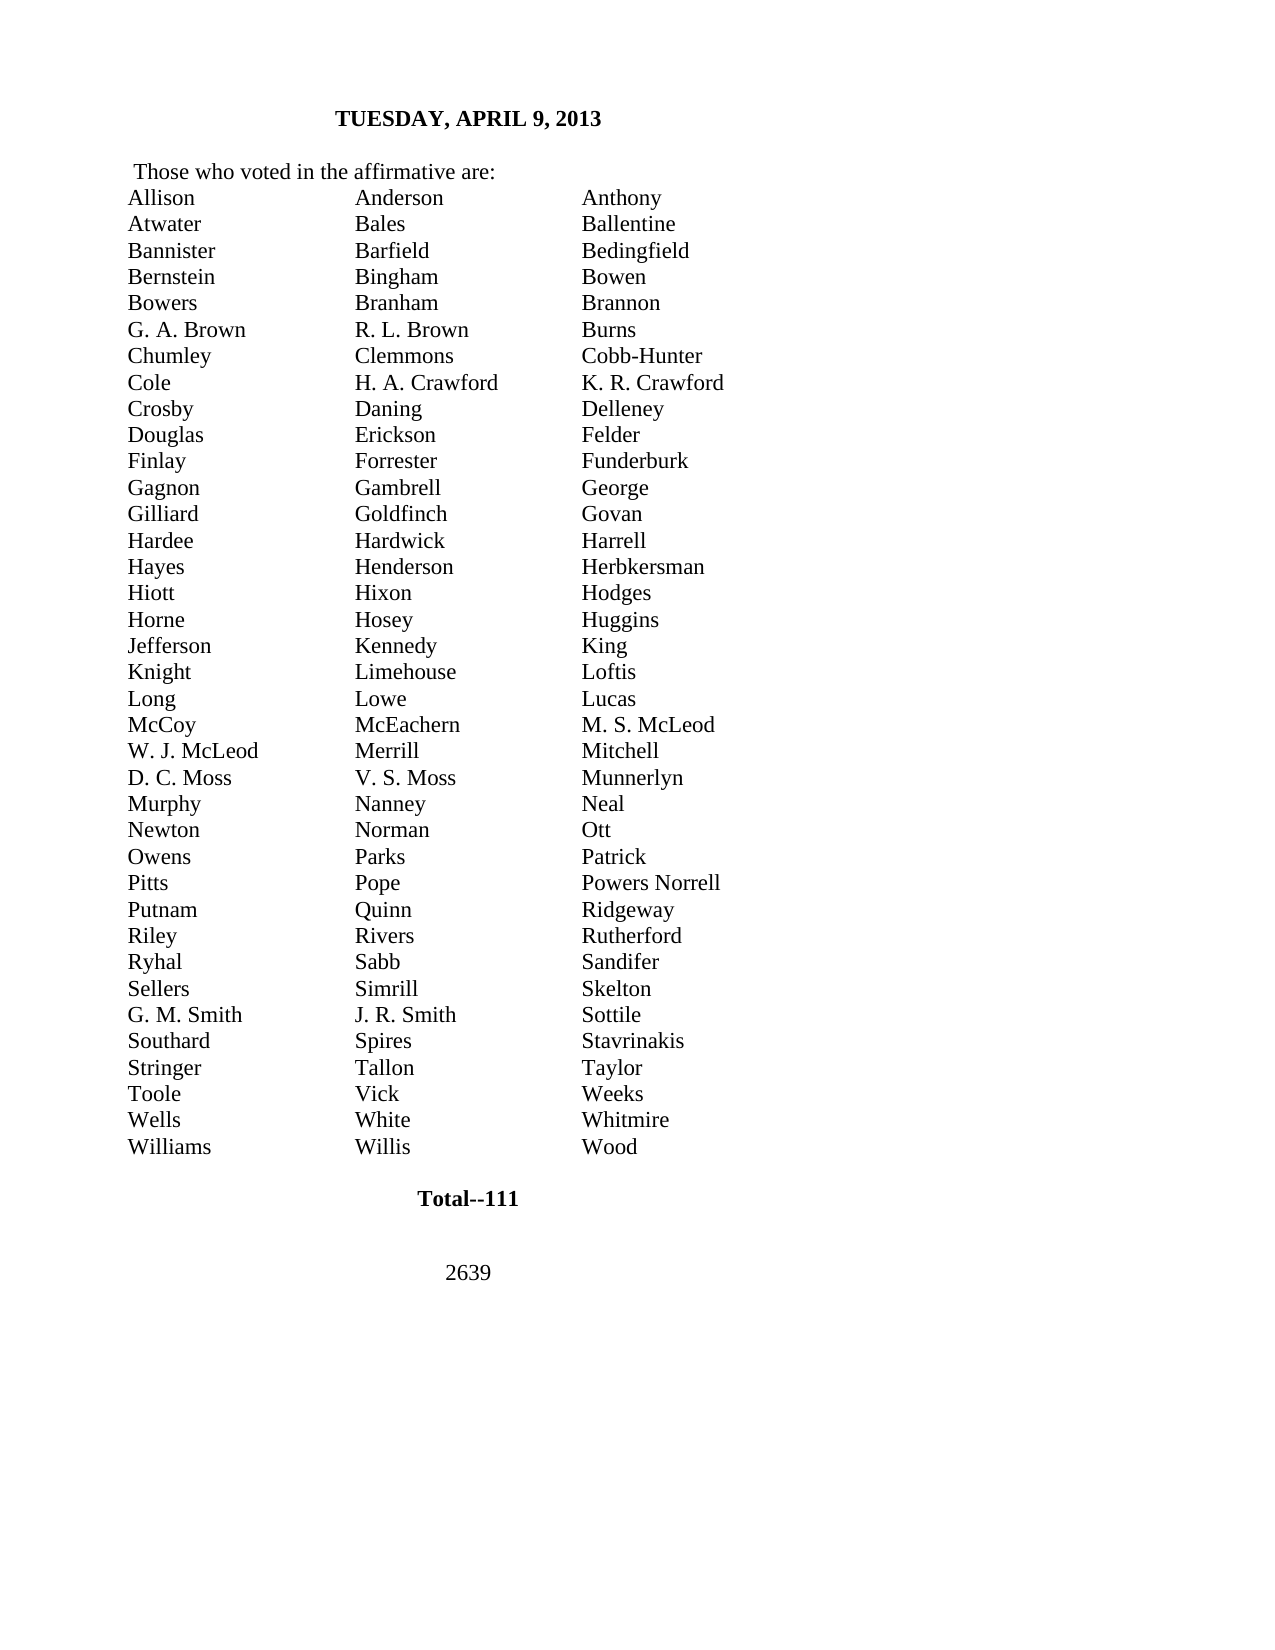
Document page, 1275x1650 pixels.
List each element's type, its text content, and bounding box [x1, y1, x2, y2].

table_cell Tallon [343, 1054, 570, 1080]
table_cell Erickson [343, 421, 570, 448]
table_cell Bingham [343, 263, 570, 289]
table_cell Hosey [343, 606, 570, 632]
table_cell Norman [343, 817, 570, 843]
table_cell Ryhal [116, 948, 343, 975]
table_cell H. A. Crawford [343, 369, 570, 395]
table_cell Hixon [343, 579, 570, 606]
table_cell Gagnon [116, 474, 343, 500]
table_cell Pitts [116, 869, 343, 896]
table_cell Chumley [116, 342, 343, 368]
table_cell Long [116, 685, 343, 711]
table_cell Ridgeway [570, 896, 797, 922]
table_cell Vick [343, 1080, 570, 1106]
table_cell Neal [570, 790, 797, 817]
text Total--111 [127, 1186, 786, 1212]
table_cell Williams [116, 1133, 343, 1159]
table_cell Pope [343, 869, 570, 896]
table_cell Whitmire [570, 1106, 797, 1133]
table_cell Forrester [343, 448, 570, 474]
table_cell Burns [570, 316, 797, 342]
table_cell Gilliard [116, 500, 343, 527]
table_cell Wood [570, 1133, 797, 1159]
table_cell Stringer [116, 1054, 343, 1080]
table_cell Delleney [570, 395, 797, 421]
table_cell Herbkersman [570, 553, 797, 579]
table_header Anderson [343, 184, 570, 210]
table_cell White [343, 1106, 570, 1133]
table_cell Nanney [343, 790, 570, 817]
table_cell Skelton [570, 975, 797, 1001]
table_header Anthony [570, 184, 797, 210]
table_cell Daning [343, 395, 570, 421]
table_cell Southard [116, 1028, 343, 1054]
table_cell Hodges [570, 579, 797, 606]
table_cell Taylor [570, 1054, 797, 1080]
table_cell Quinn [343, 896, 570, 922]
table_cell Ballentine [570, 210, 797, 237]
table_cell D. C. Moss [116, 764, 343, 790]
table_cell Finlay [116, 448, 343, 474]
table_cell Clemmons [343, 342, 570, 368]
table_cell Knight [116, 659, 343, 685]
table_cell Bowers [116, 290, 343, 316]
table_cell Hardee [116, 527, 343, 553]
table_cell Parks [343, 843, 570, 869]
table_cell Hayes [116, 553, 343, 579]
table_cell Bales [343, 210, 570, 237]
table_cell Hardwick [343, 527, 570, 553]
table_cell Branham [343, 290, 570, 316]
table_cell McEachern [343, 711, 570, 737]
table_cell Sellers [116, 975, 343, 1001]
table_cell Sabb [343, 948, 570, 975]
table_cell Jefferson [116, 632, 343, 658]
table_cell Funderburk [570, 448, 797, 474]
table_cell George [570, 474, 797, 500]
table_cell Munnerlyn [570, 764, 797, 790]
table_cell Brannon [570, 290, 797, 316]
table_cell Sottile [570, 1001, 797, 1027]
table_cell Bannister [116, 237, 343, 263]
table_cell Crosby [116, 395, 343, 421]
table_cell Atwater [116, 210, 343, 237]
table_cell Rutherford [570, 922, 797, 948]
table_cell Douglas [116, 421, 343, 448]
table_cell Limehouse [343, 659, 570, 685]
table_cell Govan [570, 500, 797, 527]
table_cell Mitchell [570, 738, 797, 764]
table_cell Huggins [570, 606, 797, 632]
table_cell Patrick [570, 843, 797, 869]
table_cell W. J. McLeod [116, 738, 343, 764]
table_cell Wells [116, 1106, 343, 1133]
table_cell Kennedy [343, 632, 570, 658]
table_cell Bernstein [116, 263, 343, 289]
table_cell Willis [343, 1133, 570, 1159]
table_cell K. R. Crawford [570, 369, 797, 395]
table_cell V. S. Moss [343, 764, 570, 790]
table_cell R. L. Brown [343, 316, 570, 342]
table_cell Harrell [570, 527, 797, 553]
table_cell Simrill [343, 975, 570, 1001]
table_cell Rivers [343, 922, 570, 948]
table_cell G. A. Brown [116, 316, 343, 342]
table_cell Spires [343, 1028, 570, 1054]
table_cell M. S. McLeod [570, 711, 797, 737]
table_cell Owens [116, 843, 343, 869]
table_cell Toole [116, 1080, 343, 1106]
table_cell Hiott [116, 579, 343, 606]
table_cell Lowe [343, 685, 570, 711]
table_cell Lucas [570, 685, 797, 711]
table_cell Stavrinakis [570, 1028, 797, 1054]
table_cell Merrill [343, 738, 570, 764]
table_cell King [570, 632, 797, 658]
table_cell Felder [570, 421, 797, 448]
table_cell G. M. Smith [116, 1001, 343, 1027]
table_cell Bowen [570, 263, 797, 289]
table_cell Powers Norrell [570, 869, 797, 896]
table_cell Putnam [116, 896, 343, 922]
table_cell Goldfinch [343, 500, 570, 527]
table_cell Barfield [343, 237, 570, 263]
table_cell Ott [570, 817, 797, 843]
table_header Allison [116, 184, 343, 210]
table_cell Weeks [570, 1080, 797, 1106]
table_cell Sandifer [570, 948, 797, 975]
text Those who voted in the affirmative are: [127, 158, 786, 184]
table_cell Loftis [570, 659, 797, 685]
table_cell Riley [116, 922, 343, 948]
table_cell McCoy [116, 711, 343, 737]
table_cell Bedingfield [570, 237, 797, 263]
table_cell Murphy [116, 790, 343, 817]
table_cell Horne [116, 606, 343, 632]
table_cell Newton [116, 817, 343, 843]
table_cell Henderson [343, 553, 570, 579]
table_cell Cole [116, 369, 343, 395]
table_cell Gambrell [343, 474, 570, 500]
table_cell Cobb-Hunter [570, 342, 797, 368]
table_cell J. R. Smith [343, 1001, 570, 1027]
